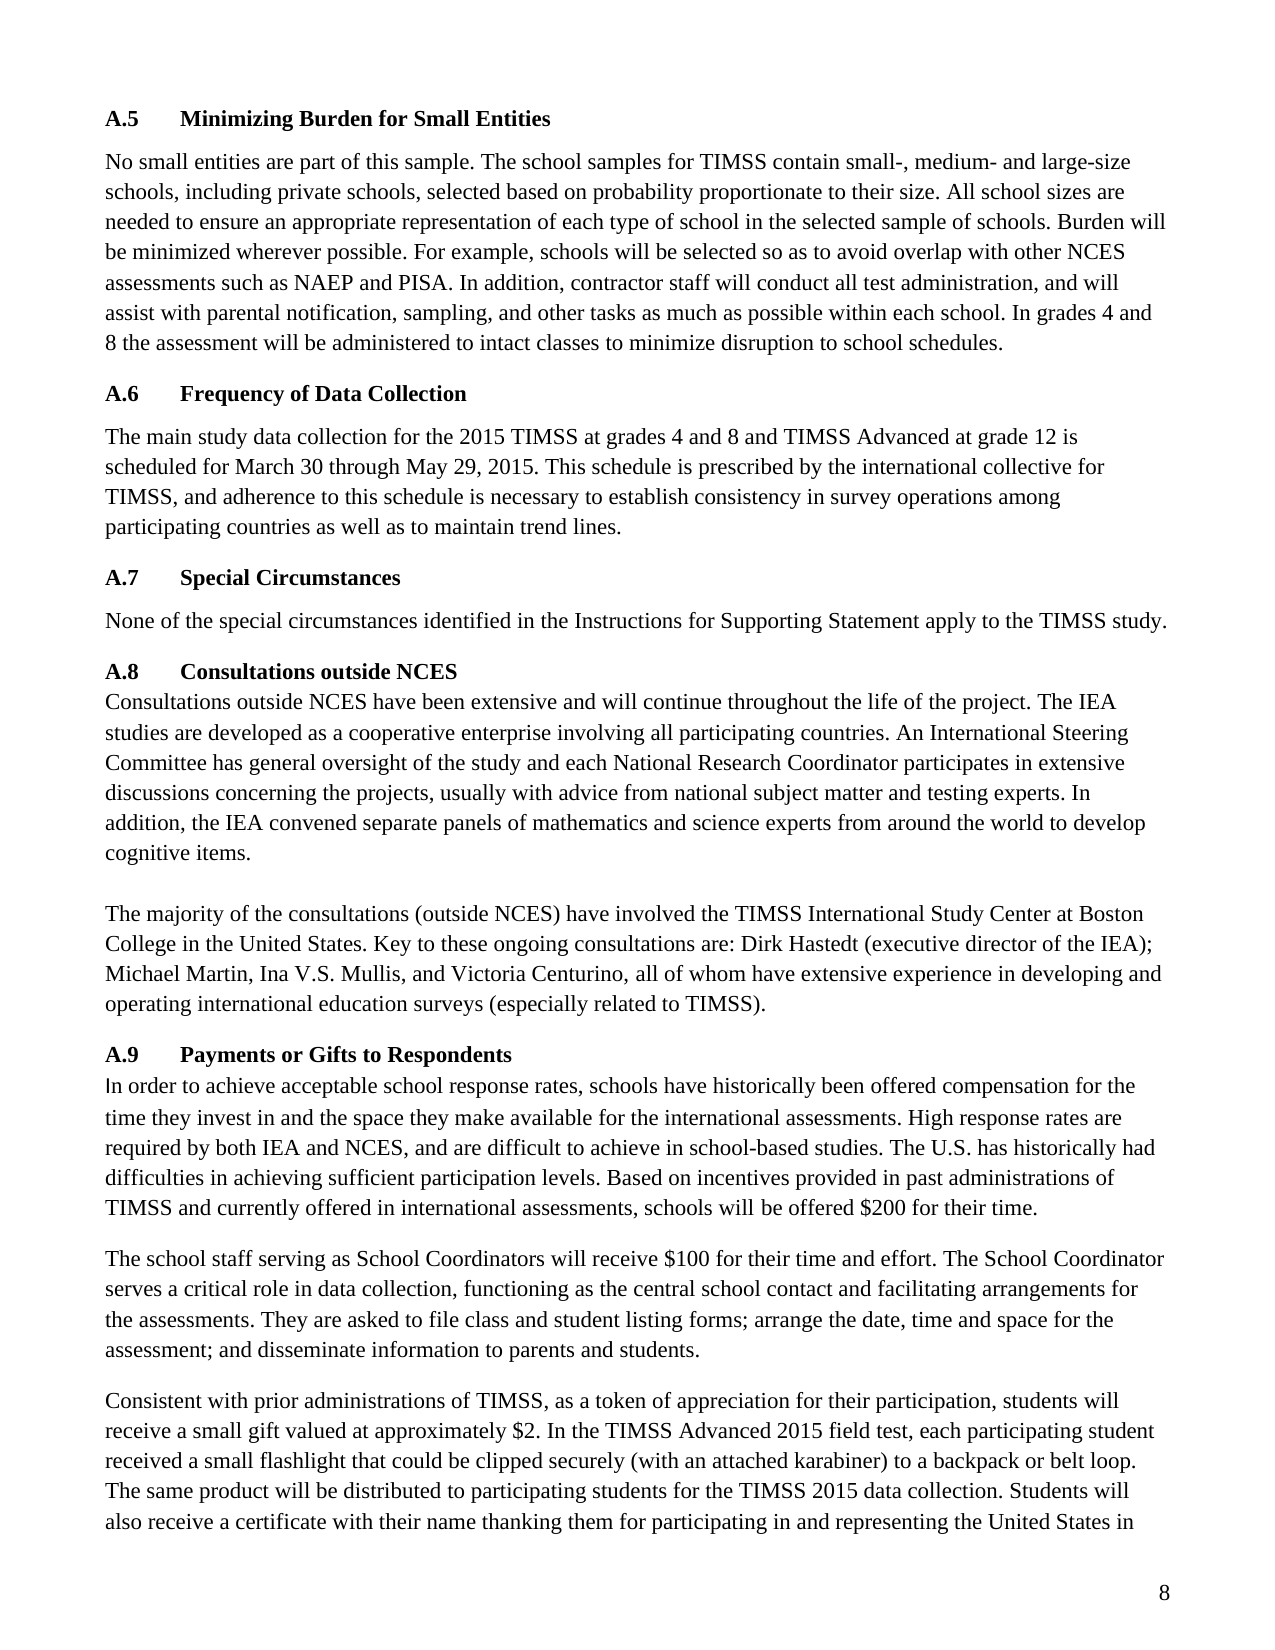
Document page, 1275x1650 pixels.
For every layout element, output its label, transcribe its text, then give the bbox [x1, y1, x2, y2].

text Consultations outside NCES have been extensive and will continue throughout the life of the project. The IEA studies are developed as a cooperative enterprise involving all participating countries. An International Steering Committee has general oversight of the study and each National Research Coordinator participates in extensive discussions concerning the projects, usually with advice from national subject matter and testing experts. In addition, the IEA convened separate panels of mathematics and science experts from around the world to develop cognitive items. [105, 688, 1170, 866]
subtitle A.9 Payments or Gifts to Respondents [105, 1041, 1170, 1068]
text In order to achieve acceptable school response rates, schools have historically been offered compensation for the time they invest in and the space they make available for the international assessments. High response rates are required by both IEA and NCES, and are difficult to achieve in school-based studies. The U.S. has historically had difficulties in achieving sufficient participation levels. Based on incentives provided in past administrations of TIMSS and currently offered in international assessments, schools will be offered $200 for their time. [105, 1072, 1170, 1221]
text No small entities are part of this sample. The school samples for TIMSS contain small-, medium- and large-size schools, including private schools, selected based on probability proportionate to their size. All school sizes are needed to ensure an appropriate representation of each type of school in the selected sample of schools. Burden will be minimized wherever possible. For example, schools will be selected so as to avoid overlap with other NCES assessments such as NAEP and PISA. In addition, contractor staff will conduct all test administration, and will assist with parental notification, sampling, and other tasks as much as possible within each school. In grades 4 and 8 the assessment will be administered to intact classes to minimize disruption to school schedules. [105, 148, 1170, 355]
text The main study data collection for the 2015 TIMSS at grades 4 and 8 and TIMSS Advanced at grade 12 is scheduled for March 30 through May 29, 2015. This schedule is prescribed by the international collective for TIMSS, and adherence to this schedule is necessary to establish consistency in survey operations among participating countries as well as to maintain trend lines. [105, 423, 1170, 540]
subtitle A.8 Consultations outside NCES [105, 658, 1170, 684]
subtitle A.7 Special Circumstances [105, 564, 1170, 591]
subtitle A.6 Frequency of Data Collection [105, 380, 1170, 406]
text The majority of the consultations (outside NCES) have involved the TIMSS International Study Center at Boston College in the United States. Key to these ongoing consultations are: Dirk Hastedt (executive director of the IEA); Michael Martin, Ina V.S. Mullis, and Victoria Centurino, all of whom have extensive experience in developing and operating international education surveys (especially related to TIMSS). [105, 900, 1170, 1017]
text The school staff serving as School Coordinators will receive $100 for their time and effort. The School Coordinator serves a critical role in data collection, functioning as the central school contact and facilitating arrangements for the assessments. They are asked to file class and student listing forms; arrange the date, time and space for the assessment; and disseminate information to parents and students. [105, 1245, 1170, 1362]
text None of the special circumstances identified in the Instructions for Supporting Statement apply to the TIMSS study. [105, 607, 1170, 633]
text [105, 1387, 1170, 1534]
subtitle A.5 Minimizing Burden for Small Entities [105, 105, 1170, 131]
